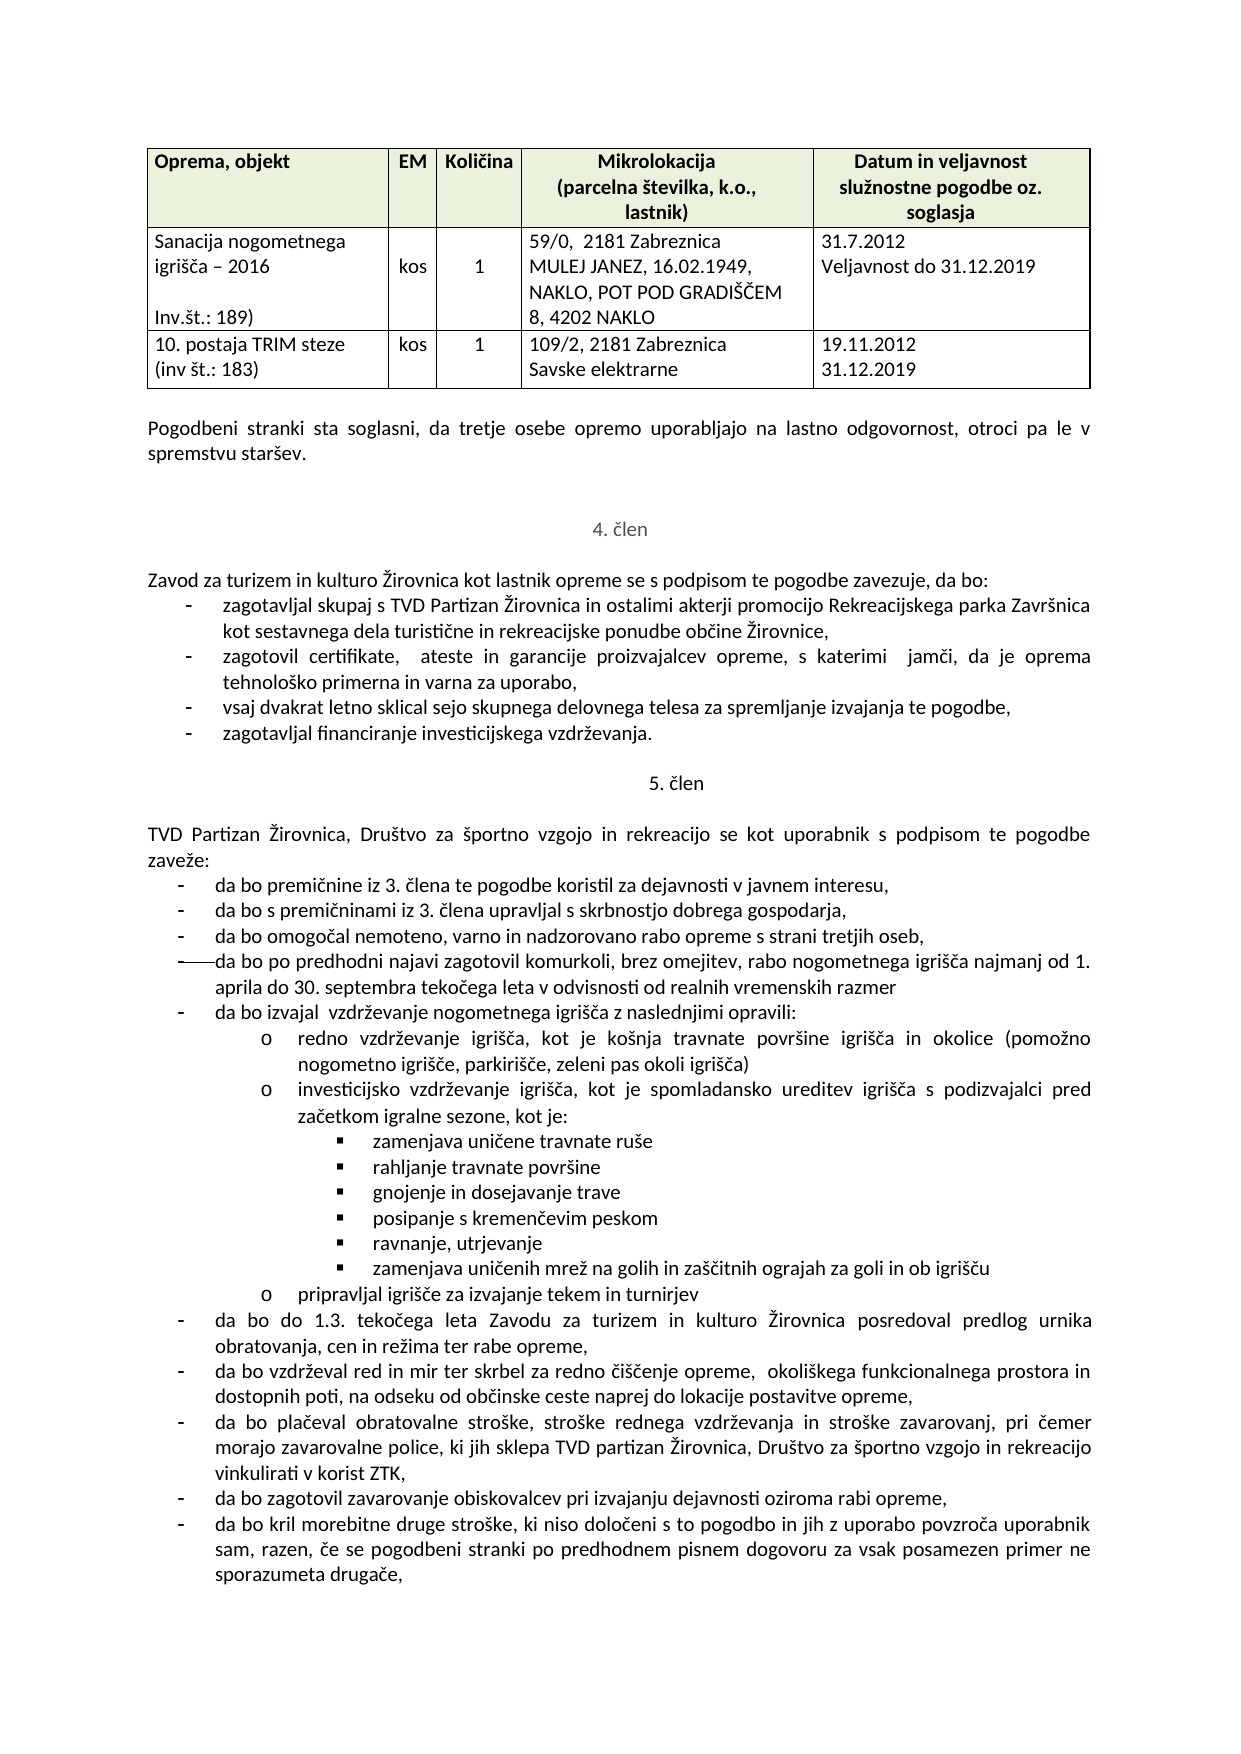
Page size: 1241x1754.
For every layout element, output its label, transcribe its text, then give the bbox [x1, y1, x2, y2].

table_cell Mikrolokacija (parcelna številka, k.o., lastnik) [522, 149, 813, 227]
list zagotavljal skupaj s TVD Partizan Žirovnica in ostalimi akterji promocijo Rekreacijskega parka Završnica kot sestavnega dela turistične in rekreacijske ponudbe občine Žirovnice, [185, 593, 1093, 643]
list posipanje s kremenčevim peskom [335, 1205, 1093, 1230]
text Zavod za turizem in kulturo Žirovnica kot lastnik opreme se s podpisom te pogodbe zavezuje, da bo: [148, 567, 1093, 593]
list da bo premičnine iz 3. člena te pogodbe koristil za dejavnosti v javnem interesu, [177, 872, 1093, 898]
list da bo zagotovil zavarovanje obiskovalcev pri izvajanju dejavnosti oziroma rabi opreme, [177, 1485, 1093, 1511]
table_cell Količina [437, 149, 521, 227]
list redno vzdrževanje igrišča, kot je košnja travnate površine igrišča in okolice (pomožno nogometno igrišče, parkirišče, zeleni pas okoli igrišča) [260, 1025, 1093, 1077]
list zamenjava uničenih mrež na golih in zaščitnih ograjah za goli in ob igrišču [335, 1256, 1093, 1281]
table_cell Oprema, objekt [148, 149, 388, 227]
list da bo omogočal nemoteno, varno in nadzorovano rabo opreme s strani tretjih oseb, [177, 923, 1093, 948]
table_cell 10. postaja TRIM steze (inv št.: 183) [148, 331, 388, 388]
list pripravljal igrišče za izvajanje tekem in turnirjev [260, 1281, 1093, 1307]
text Pogodbeni stranki sta soglasni, da tretje osebe opremo uporabljajo na lastno odgovornost, otroci pa le v spremstvu staršev. [148, 415, 1093, 466]
table_cell Datum in veljavnost služnostne pogodbe oz. soglasja [814, 149, 1089, 227]
table_cell 31.7.2012 Veljavnost do 31.12.2019 [814, 228, 1089, 330]
list da bo plačeval obratovalne stroške, stroške rednega vzdrževanja in stroške zavarovanj, pri čemer morajo zavarovalne police, ki jih sklepa TVD partizan Žirovnica, Društvo za športno vzgojo in rekreacijo vinkulirati v korist ZTK, [177, 1409, 1093, 1485]
table_cell 59/0, 2181 Zabreznica MULEJ JANEZ, 16.02.1949, NAKLO, POT POD GRADIŠČEM 8, 4202 NAKLO [522, 228, 813, 330]
list da bo do 1.3. tekočega leta Zavodu za turizem in kulturo Žirovnica posredoval predlog urnika obratovanja, cen in režima ter rabe opreme, [177, 1307, 1093, 1358]
list zagotavljal financiranje investicijskega vzdrževanja. [185, 720, 1093, 745]
table_cell 19.11.2012 31.12.2019 [814, 331, 1089, 388]
table_cell kos [389, 331, 436, 388]
table_cell 1 [437, 228, 521, 330]
table_cell 109/2, 2181 Zabreznica Savske elektrarne [522, 331, 813, 388]
table_cell Sanacija nogometnega igrišča – 2016 Inv.št.: 189) [148, 228, 388, 330]
list 5. člen [260, 771, 1093, 796]
list zamenjava uničene travnate ruše [335, 1128, 1093, 1154]
list da bo po predhodni najavi zagotovil komurkoli, brez omejitev, rabo nogometnega igrišča najmanj od 1. aprila do 30. septembra tekočega leta v odvisnosti od realnih vremenskih razmer [177, 948, 1093, 999]
list vsaj dvakrat letno sklical sejo skupnega delovnega telesa za spremljanje izvajanja te pogodbe, [185, 694, 1093, 720]
table_cell kos [389, 228, 436, 330]
text 4. člen [148, 516, 1093, 542]
table_cell EM [389, 149, 436, 227]
list da bo kril morebitne druge stroške, ki niso določeni s to pogodbo in jih z uporabo povzroča uporabnik sam, razen, če se pogodbeni stranki po predhodnem pisnem dogovoru za vsak posamezen primer ne sporazumeta drugače, [177, 1511, 1093, 1587]
list da bo s premičninami iz 3. člena upravljal s skrbnostjo dobrega gospodarja, [177, 898, 1093, 923]
list gnojenje in dosejavanje trave [335, 1179, 1093, 1205]
list da bo vzdrževal red in mir ter skrbel za redno čiščenje opreme, okoliškega funkcionalnega prostora in dostopnih poti, na odseku od občinske ceste naprej do lokacije postavitve opreme, [177, 1358, 1093, 1409]
list da bo izvajal vzdrževanje nogometnega igrišča z naslednjimi opravili: [177, 999, 1093, 1025]
list zagotovil certifikate, ateste in garancije proizvajalcev opreme, s katerimi jamči, da je oprema tehnološko primerna in varna za uporabo, [185, 643, 1093, 694]
table_cell 1 [437, 331, 521, 388]
text TVD Partizan Žirovnica, Društvo za športno vzgojo in rekreacijo se kot uporabnik s podpisom te pogodbe zaveže: [148, 821, 1093, 872]
list investicijsko vzdrževanje igrišča, kot je spomladansko ureditev igrišča s podizvajalci pred začetkom igralne sezone, kot je: [260, 1077, 1093, 1128]
list ravnanje, utrjevanje [335, 1230, 1093, 1256]
list rahljanje travnate površine [335, 1154, 1093, 1179]
